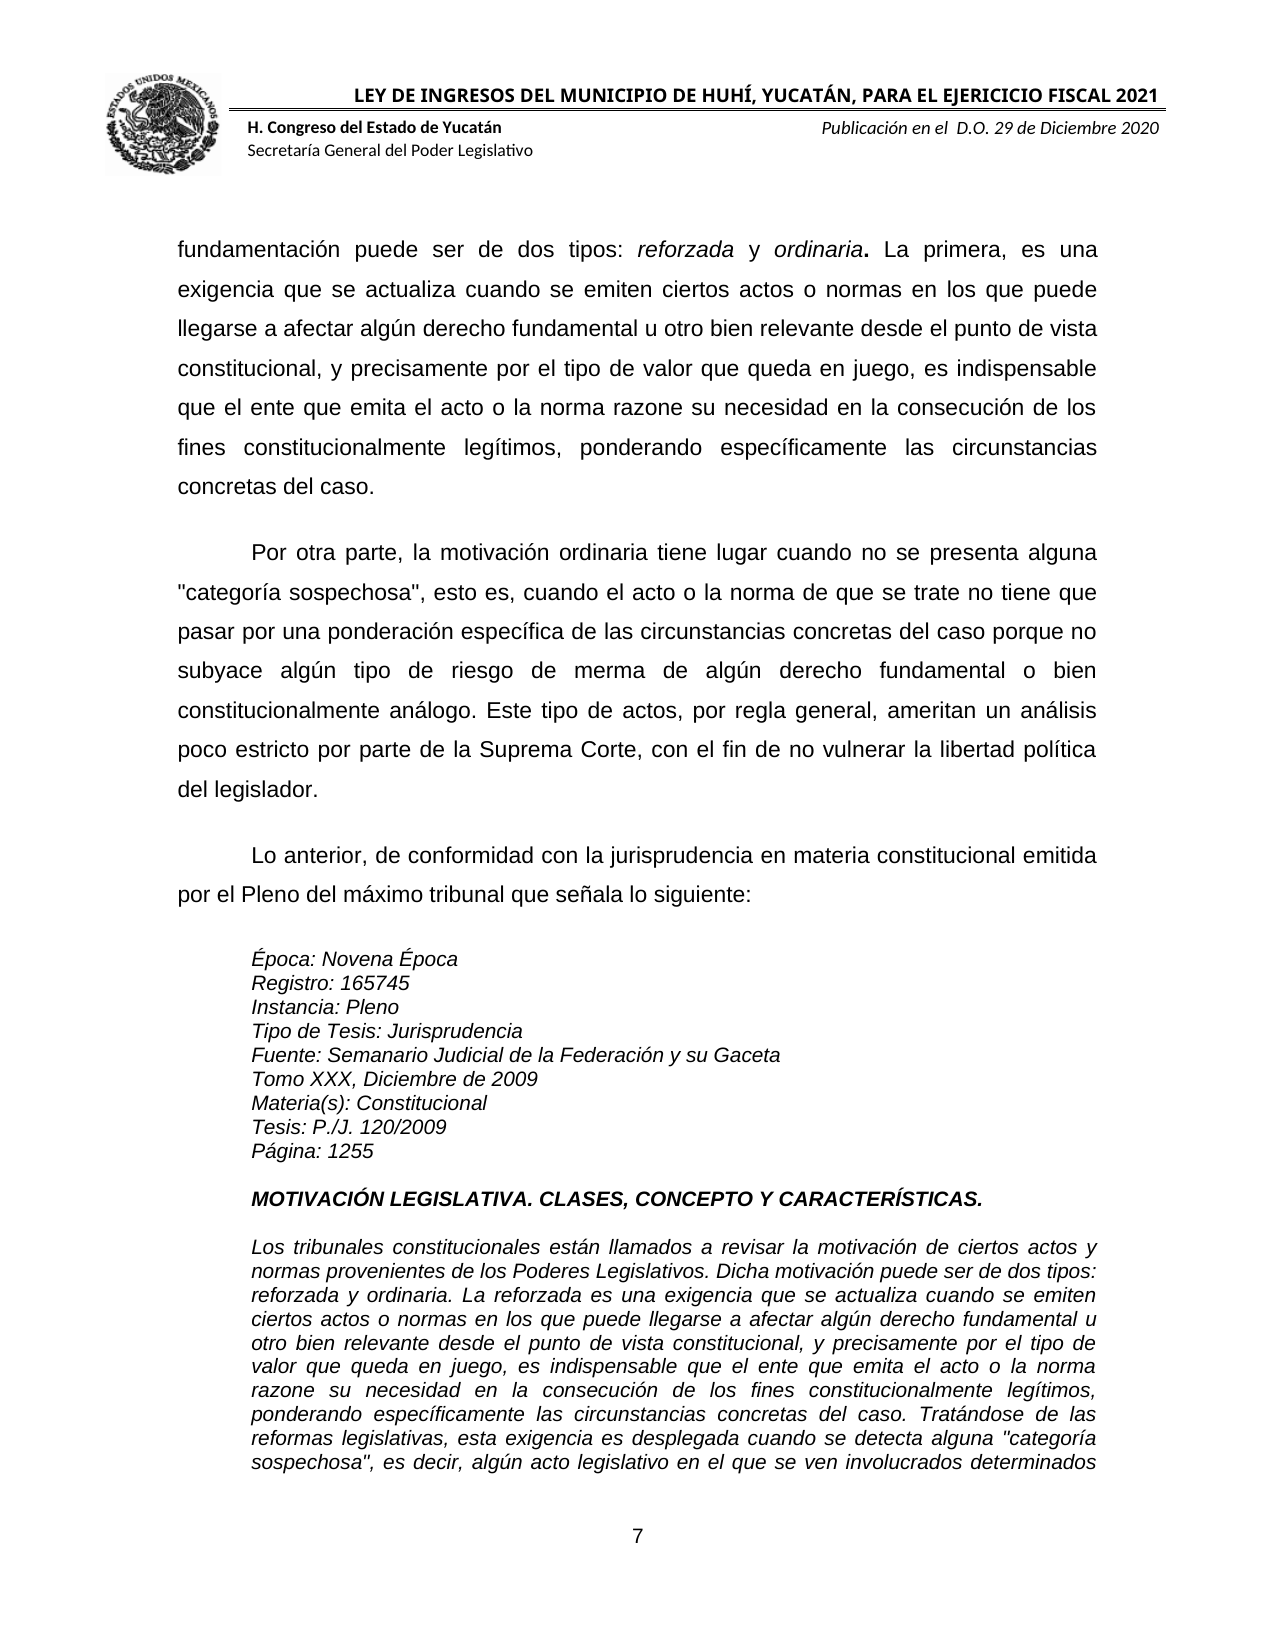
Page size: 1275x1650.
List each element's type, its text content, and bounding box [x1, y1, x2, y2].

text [177, 236, 1098, 499]
text Fuente: Semanario Judicial de la Federación y su Gaceta [251, 1043, 1098, 1067]
text Por otra parte, la motivación ordinaria tiene lugar cuando no se presenta alguna "categoría sospechosa", esto es, cuando el acto o la norma de que se trate no tiene que pasar por una ponderación específica de las circunstancias concretas del caso porque no subyace algún tipo de riesgo de merma de algún derecho fundamental o bien constitucionalmente análogo. Este tipo de actos, por regla general, ameritan un análisis poco estricto por parte de la Suprema Corte, con el fin de no vulnerar la libertad política del legislador. [177, 539, 1098, 802]
text Instancia: Pleno [251, 995, 1098, 1019]
text Tipo de Tesis: Jurisprudencia [251, 1019, 1098, 1043]
text MOTIVACIÓN LEGISLATIVA. CLASES, CONCEPTO Y CARACTERÍSTICAS. [251, 1187, 1098, 1211]
text Época: Novena Época [251, 947, 1098, 971]
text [251, 1234, 1098, 1474]
text Materia(s): Constitucional [251, 1091, 1098, 1115]
text Tesis: P./J. 120/2009 [251, 1115, 1098, 1139]
text Tomo XXX, Diciembre de 2009 [251, 1067, 1098, 1091]
text Lo anterior, de conformidad con la jurisprudencia en materia constitucional emitida por el Pleno del máximo tribunal que señala lo siguiente: [177, 842, 1098, 907]
text Página: 1255 [251, 1139, 1098, 1163]
text Registro: 165745 [251, 971, 1098, 995]
